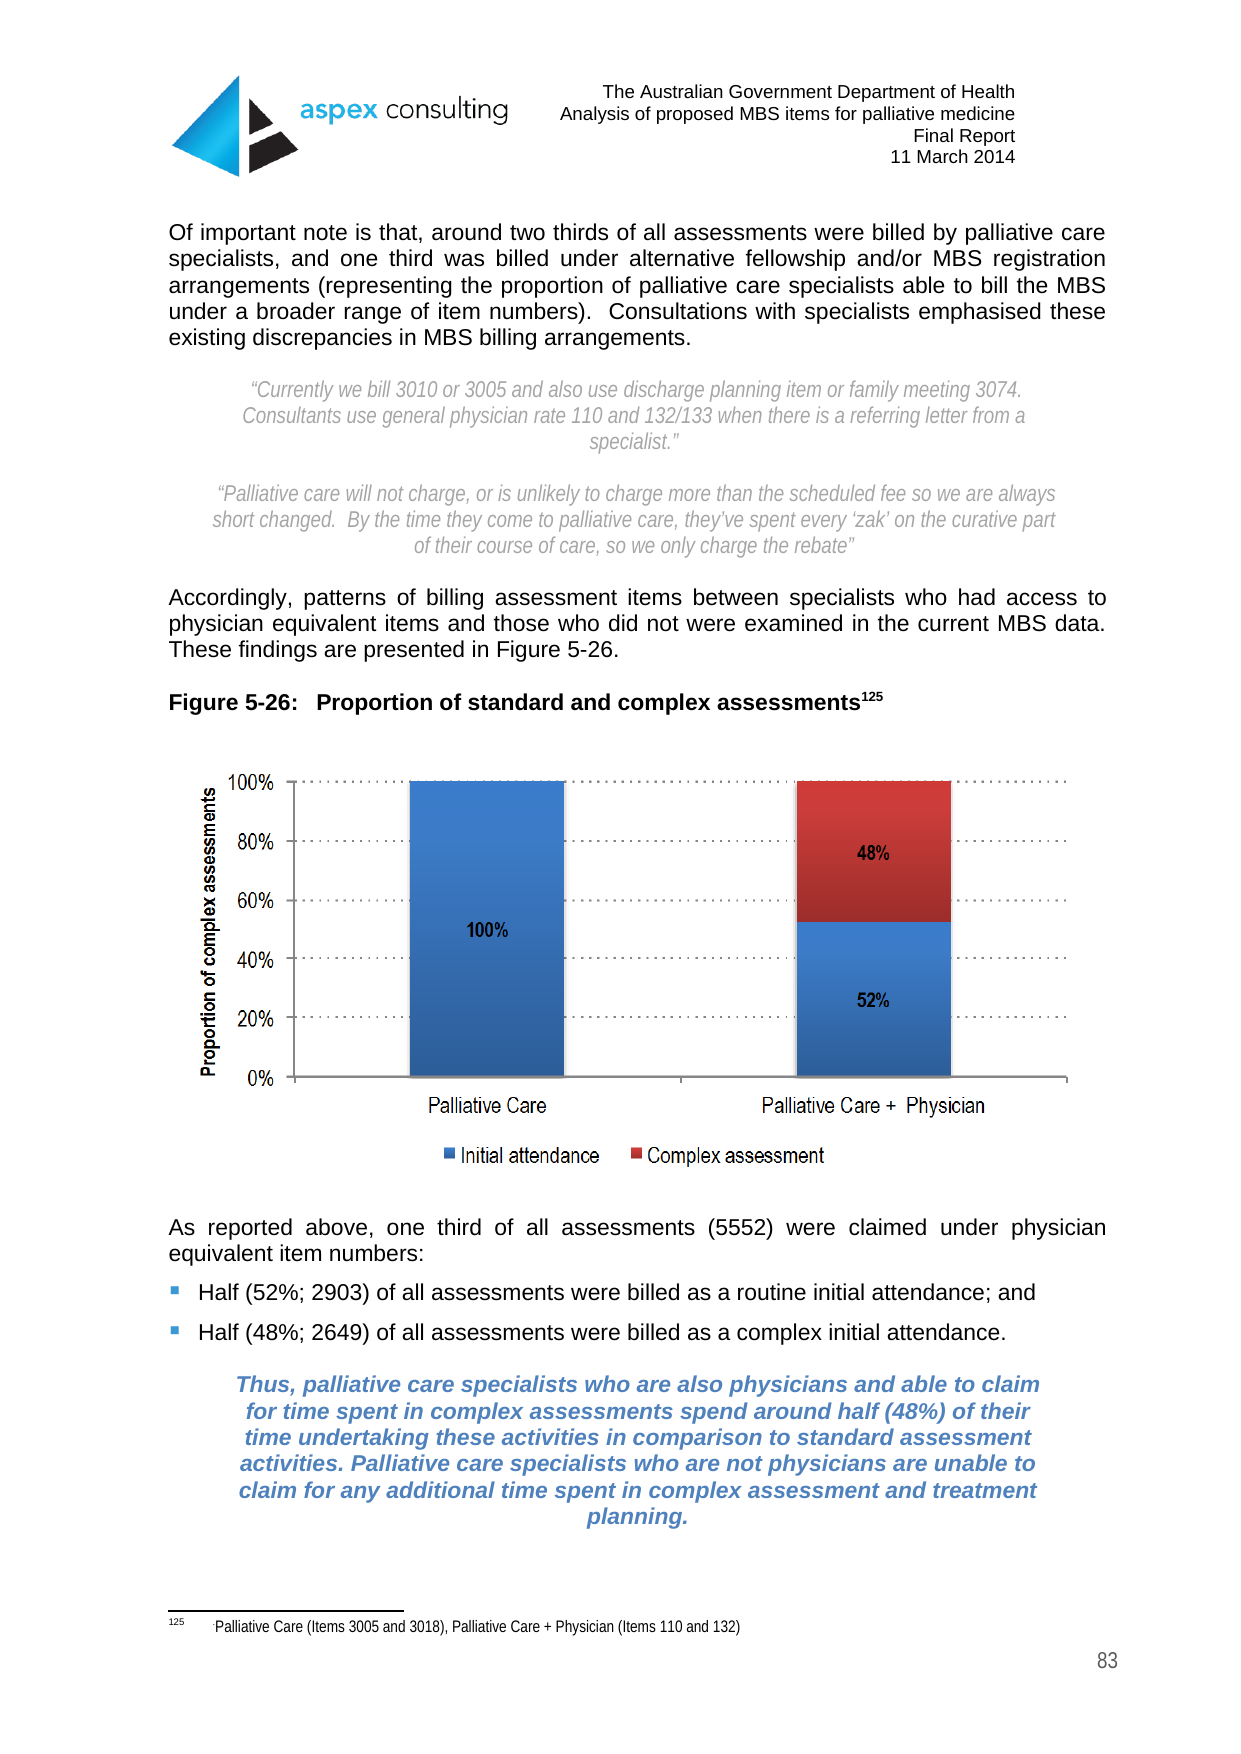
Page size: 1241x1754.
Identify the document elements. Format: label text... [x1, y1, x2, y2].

text Half (52%; 2903) of all assessments were billed as a routine initial attendance; and [168, 1279, 1107, 1306]
text Thus, palliative care specialists who are also physicians and able to claim for time spent in complex assessments spend around half (48%) of their time undertaking these activities in comparison to standard assessment activities. Palliative care specialists who are not physicians are unable to claim for any additional time spent in complex assessment and treatment planning. [227, 1371, 1048, 1529]
text “Palliative care will not charge, or is unlikely to charge more than the scheduled fee so we are always short changed. By the time they come to palliative care, they’ve spent every ‘zak’ on the curative part of their course of care, so we only charge the rebate” [204, 480, 1063, 559]
text Of important note is that, around two thirds of all assessments were billed by palliative care specialists, and one third was billed under alternative fellowship and/or MBS registration arrangements (representing the proportion of palliative care specialists able to bill the MBS under a broader range of item numbers). Consultations with specialists emphasised these existing discrepancies in MBS billing arrangements. [168, 219, 1107, 351]
text Half (48%; 2649) of all assessments were billed as a complex initial attendance. [168, 1319, 1107, 1346]
text As reported above, one third of all assessments (5552) were claimed under physician equivalent item numbers: [168, 1214, 1107, 1267]
picture [168, 73, 535, 194]
text “Currently we bill 3010 or 3005 and also use discharge planning item or family meeting 3074. Consultants use general physician rate 110 and 132/133 when there is a referring letter from a specialist.” [204, 376, 1063, 455]
picture [168, 740, 1108, 1189]
